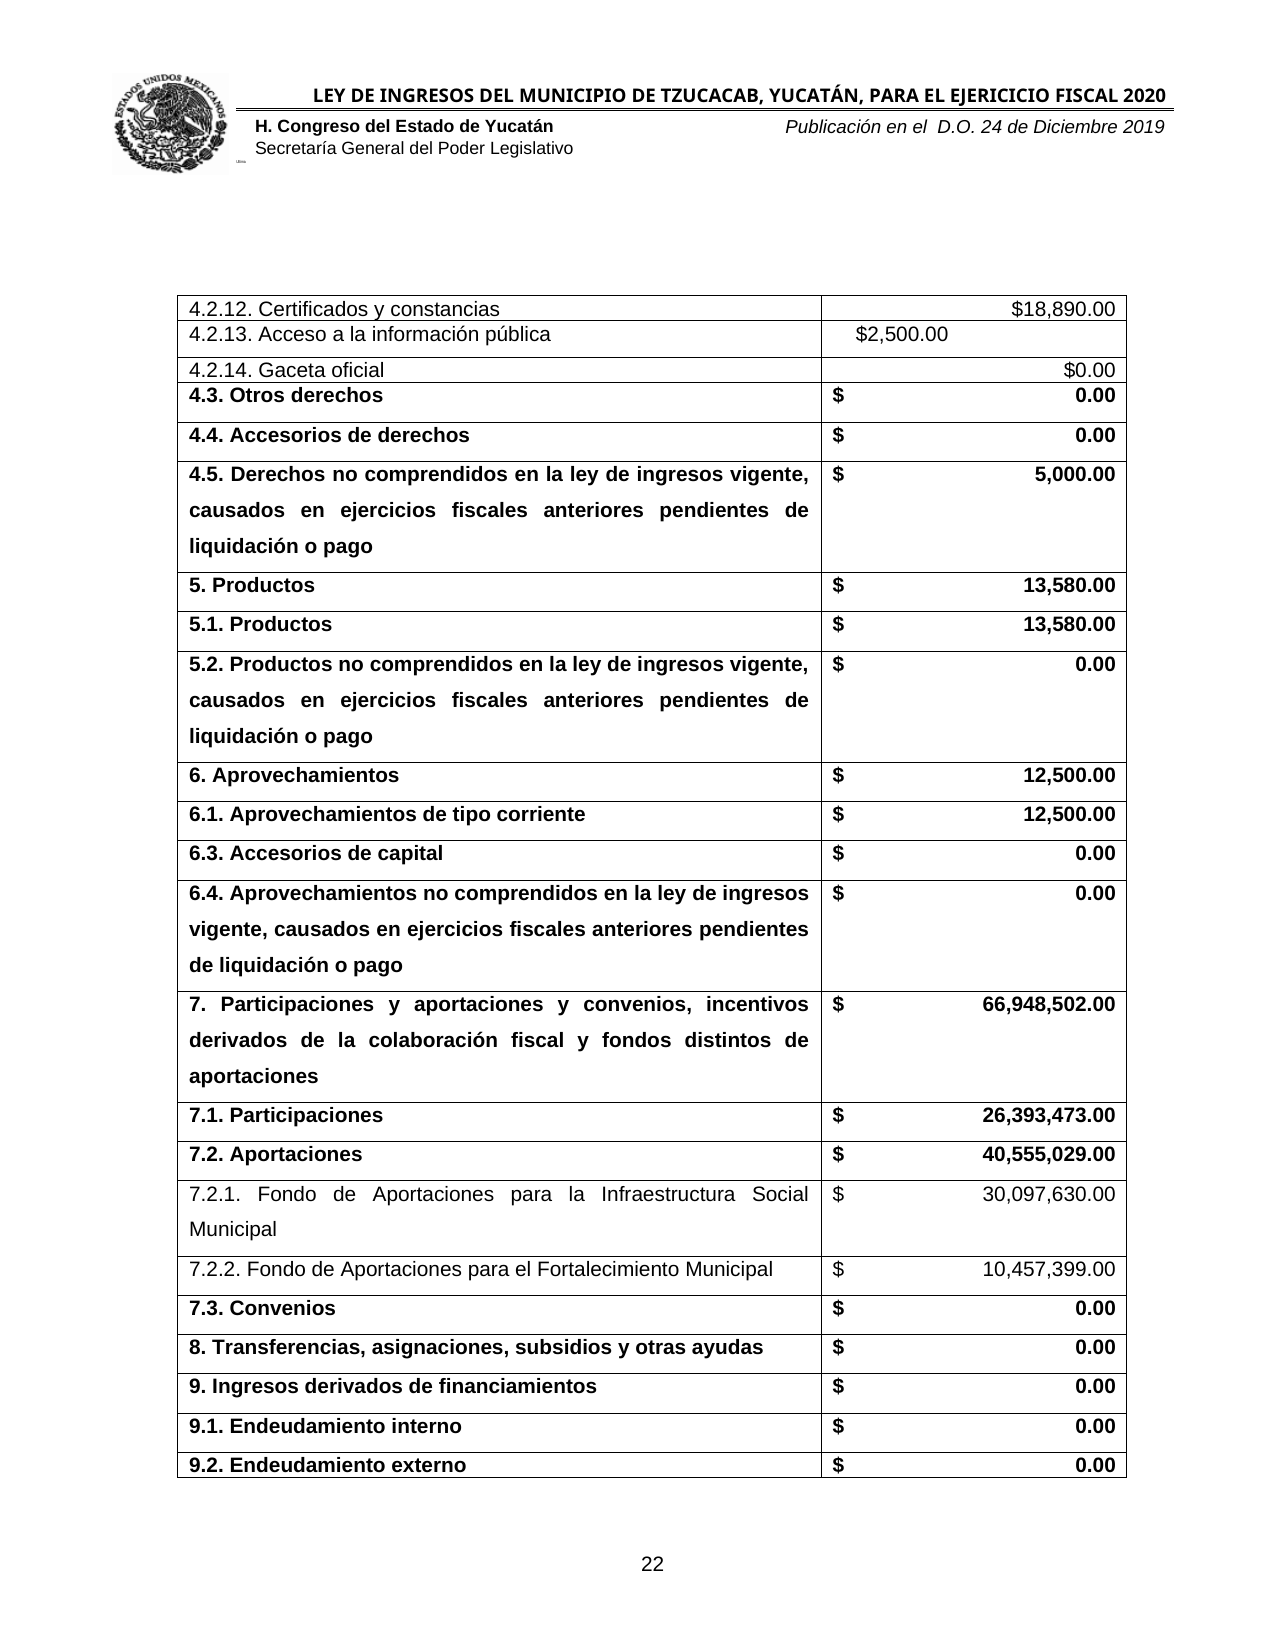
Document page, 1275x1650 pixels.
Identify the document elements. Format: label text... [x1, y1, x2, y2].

table_cell 0.00 [959, 652, 1126, 762]
table_cell 0.00 [959, 881, 1126, 991]
table_cell [959, 321, 1126, 357]
table_cell 9.1. Endeudamiento interno [178, 1414, 821, 1452]
table_cell 30,097,630.00 [959, 1181, 1126, 1256]
table_cell 7.2.1. Fondo de Aportaciones para la Infraestructura Social Municipal [178, 1181, 821, 1256]
table_cell $ [822, 992, 959, 1102]
table_cell $ [822, 423, 959, 461]
table_cell [822, 358, 959, 382]
table_cell $ [822, 1335, 959, 1373]
table_cell $ [822, 881, 959, 991]
table_cell $ [822, 1296, 959, 1334]
table_cell $ [822, 383, 959, 422]
table_cell 5. Productos [178, 573, 821, 611]
table_cell 6.4. Aprovechamientos no comprendidos en la ley de ingresos vigente, causados en ejercicios fiscales anteriores pendientes de liquidación o pago [178, 881, 821, 991]
table_cell 7.1. Participaciones [178, 1103, 821, 1141]
table_cell 4.2.13. Acceso a la información pública [178, 321, 821, 357]
table_cell 6.1. Aprovechamientos de tipo corriente [178, 802, 821, 840]
table_cell 6.3. Accesorios de capital [178, 841, 821, 879]
table_cell 5,000.00 [959, 462, 1126, 572]
table_cell $ [822, 802, 959, 840]
table_cell $ [822, 763, 959, 801]
table_cell $ [822, 841, 959, 879]
table_cell 0.00 [959, 1414, 1126, 1452]
table_cell 0.00 [959, 383, 1126, 422]
table_cell 4.5. Derechos no comprendidos en la ley de ingresos vigente, causados en ejercicios fiscales anteriores pendientes de liquidación o pago [178, 462, 821, 572]
table_cell $ [822, 1181, 959, 1256]
table_cell 4.2.12. Certificados y constancias [178, 296, 821, 320]
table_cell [178, 1453, 821, 1477]
table_cell 7.2. Aportaciones [178, 1142, 821, 1180]
table_cell 13,580.00 [959, 612, 1126, 651]
table_cell 6. Aprovechamientos [178, 763, 821, 801]
table_cell 0.00 [959, 1374, 1126, 1413]
table_cell $ [822, 1453, 959, 1477]
table_cell 10,457,399.00 [959, 1257, 1126, 1295]
table_cell 0.00 [959, 1296, 1126, 1334]
table_cell $ [822, 652, 959, 762]
table_cell $18,890.00 [959, 296, 1126, 320]
table_cell 66,948,502.00 [959, 992, 1126, 1102]
table_cell $ [822, 462, 959, 572]
table_cell 7. Participaciones y aportaciones y convenios, incentivos derivados de la colaboración fiscal y fondos distintos de aportaciones [178, 992, 821, 1102]
table_cell 26,393,473.00 [959, 1103, 1126, 1141]
table_cell $ [822, 1374, 959, 1413]
table_cell 7.2.2. Fondo de Aportaciones para el Fortalecimiento Municipal [178, 1257, 821, 1295]
table_cell $0.00 [959, 358, 1126, 382]
table_cell 40,555,029.00 [959, 1142, 1126, 1180]
table_cell $ [822, 612, 959, 651]
table_cell $ [822, 573, 959, 611]
table_cell $ [822, 1103, 959, 1141]
table_cell 4.2.14. Gaceta oficial [178, 358, 821, 382]
table_cell 8. Transferencias, asignaciones, subsidios y otras ayudas [178, 1335, 821, 1373]
table_cell 0.00 [959, 1453, 1126, 1477]
table_cell 5.2. Productos no comprendidos en la ley de ingresos vigente, causados en ejercicios fiscales anteriores pendientes de liquidación o pago [178, 652, 821, 762]
table_cell 7.3. Convenios [178, 1296, 821, 1334]
table_cell $ [822, 1414, 959, 1452]
table_cell 12,500.00 [959, 763, 1126, 801]
table_cell 0.00 [959, 423, 1126, 461]
table_cell $ [822, 1142, 959, 1180]
table_cell [822, 296, 959, 320]
table_cell $ [822, 1257, 959, 1295]
table_cell 0.00 [959, 1335, 1126, 1373]
table_cell 0.00 [959, 841, 1126, 879]
table_cell $2,500.00 [822, 321, 959, 357]
table_cell 13,580.00 [959, 573, 1126, 611]
table_cell 4.4. Accesorios de derechos [178, 423, 821, 461]
table_cell 9. Ingresos derivados de financiamientos [178, 1374, 821, 1413]
table_cell 12,500.00 [959, 802, 1126, 840]
table_cell 5.1. Productos [178, 612, 821, 651]
table_cell 4.3. Otros derechos [178, 383, 821, 422]
